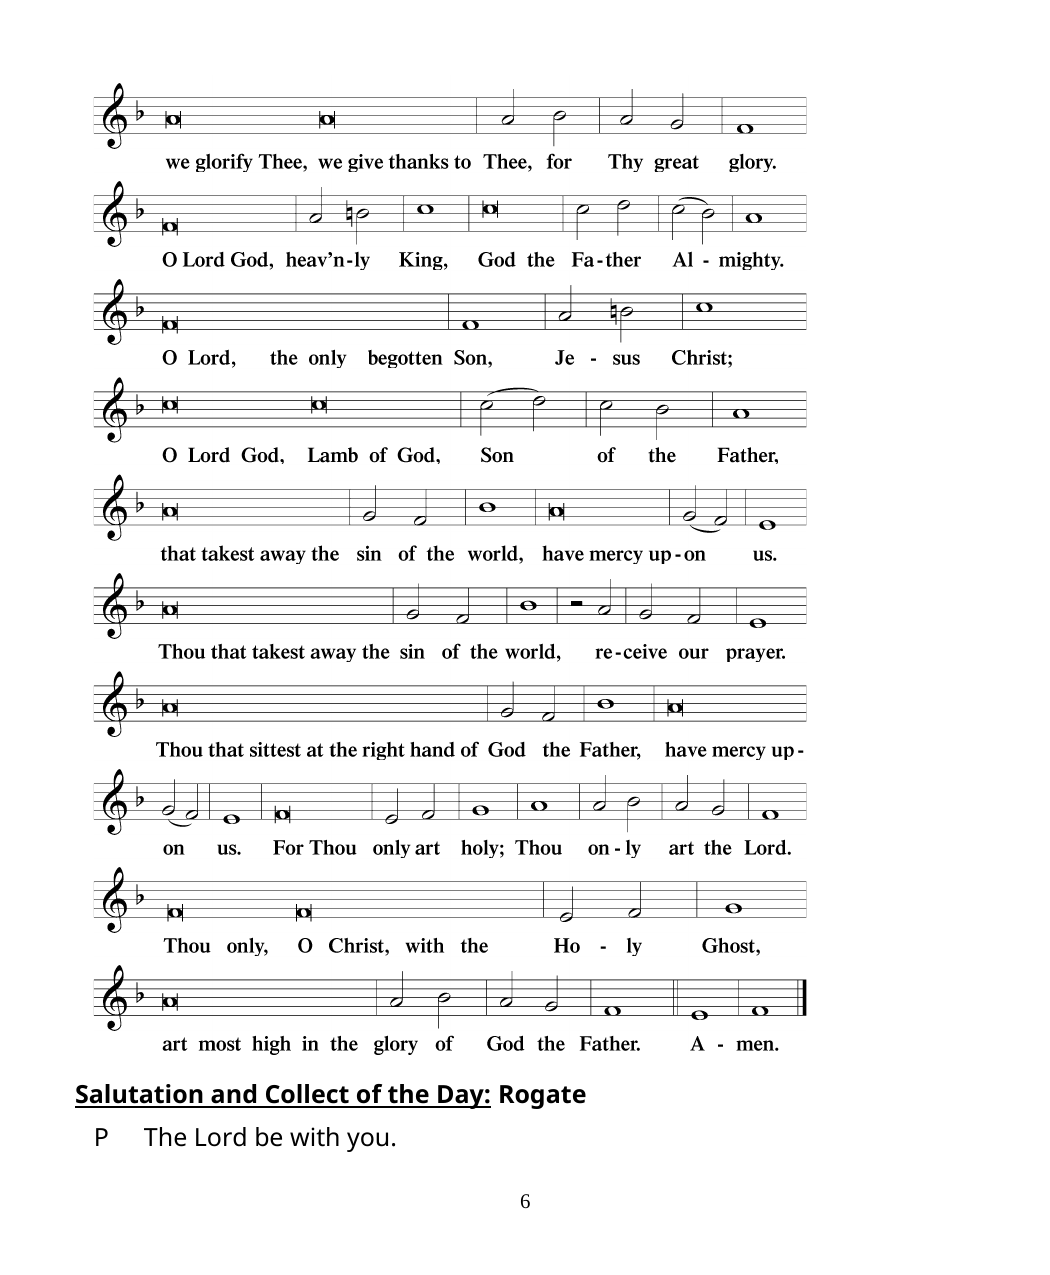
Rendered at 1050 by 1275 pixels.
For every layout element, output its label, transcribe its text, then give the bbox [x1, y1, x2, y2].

picture [93, 75, 807, 1055]
text P The Lord be with you. [94, 1119, 975, 1153]
text Salutation and Collect of the Day: Rogate [75, 1077, 975, 1111]
